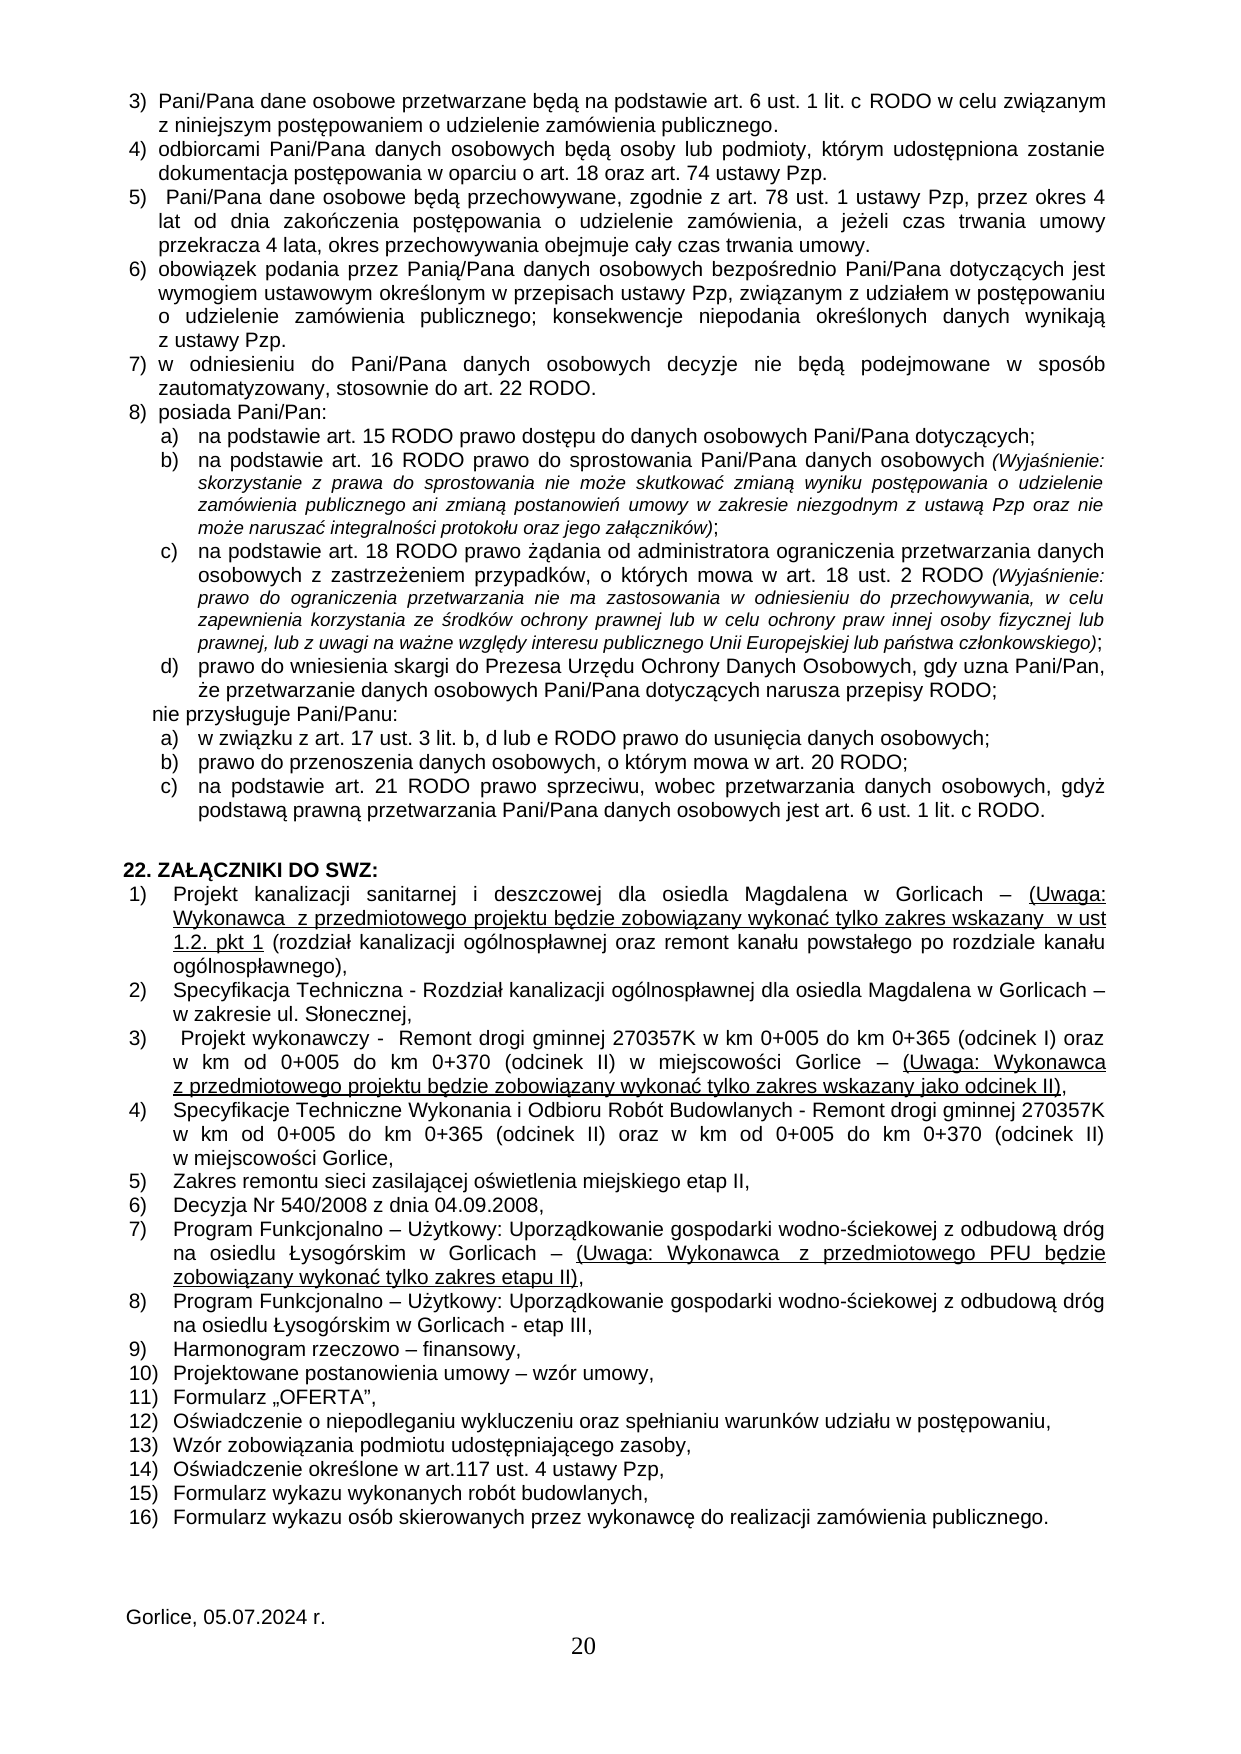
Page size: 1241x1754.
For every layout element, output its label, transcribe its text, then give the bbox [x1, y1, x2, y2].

list Harmonogram rzeczowo – finansowy, [128, 1337, 1106, 1361]
list Projekt kanalizacji sanitarnej i deszczowej dla osiedla Magdalena w Gorlicach – (Uwaga: Wykonawca z przedmiotowego projektu będzie zobowiązany wykonać tylko zakres wskazany w ust 1.2. pkt 1 (rozdział kanalizacji ogólnospławnej oraz remont kanału powstałego po rozdziale kanału ogólnospławnego), [128, 882, 1106, 978]
text nie przysługuje Pani/Panu: [123, 702, 1106, 726]
text Gorlice, 05.07.2024 r. [10, 1604, 1106, 1628]
list obowiązek podania przez Panią/Pana danych osobowych bezpośrednio Pani/Pana dotyczących jest wymogiem ustawowym określonym w przepisach ustawy Pzp, związanym z udziałem w postępowaniu o udzielenie zamówienia publicznego; konsekwencje niepodania określonych danych wynikają z ustawy Pzp. [128, 256, 1106, 352]
text 22. ZAŁĄCZNIKI DO SWZ: [123, 858, 1106, 882]
list w związku z art. 17 ust. 3 lit. b, d lub e RODO prawo do usunięcia danych osobowych; [160, 726, 1106, 750]
list Specyfikacja Techniczna - Rozdział kanalizacji ogólnospławnej dla osiedla Magdalena w Gorlicach – w zakresie ul. Słonecznej, [128, 978, 1106, 1026]
list Formularz „OFERTA”, [128, 1385, 1108, 1409]
list Decyzja Nr 540/2008 z dnia 04.09.2008, [128, 1193, 1106, 1217]
list prawo do wniesienia skargi do Prezesa Urzędu Ochrony Danych Osobowych, gdy uzna Pani/Pan, że przetwarzanie danych osobowych Pani/Pana dotyczących narusza przepisy RODO; [160, 654, 1106, 702]
list Formularz wykazu osób skierowanych przez wykonawcę do realizacji zamówienia publicznego. [128, 1505, 1108, 1529]
list Program Funkcjonalno – Użytkowy: Uporządkowanie gospodarki wodno-ściekowej z odbudową dróg na osiedlu Łysogórskim w Gorlicach - etap III, [128, 1289, 1106, 1337]
list na podstawie art. 16 RODO prawo do sprostowania Pani/Pana danych osobowych (Wyjaśnienie: skorzystanie z prawa do sprostowania nie może skutkować zmianą wyniku postępowania o udzielenie zamówienia publicznego ani zmianą postanowień umowy w zakresie niezgodnym z ustawą Pzp oraz nie może naruszać integralności protokołu oraz jego załączników); [160, 448, 1106, 539]
list Projektowane postanowienia umowy – wzór umowy, [128, 1361, 1106, 1385]
list Zakres remontu sieci zasilającej oświetlenia miejskiego etap II, [128, 1169, 1106, 1193]
list Pani/Pana dane osobowe przetwarzane będą na podstawie art. 6 ust. 1 lit. c RODO w celu związanym z niniejszym postępowaniem o udzielenie zamówienia publicznego. [128, 89, 1106, 137]
list Formularz wykazu wykonanych robót budowlanych, [128, 1481, 1108, 1505]
list w odniesieniu do Pani/Pana danych osobowych decyzje nie będą podejmowane w sposób zautomatyzowany, stosownie do art. 22 RODO. [128, 352, 1106, 400]
list Oświadczenie określone w art.117 ust. 4 ustawy Pzp, [128, 1457, 1108, 1481]
list Program Funkcjonalno – Użytkowy: Uporządkowanie gospodarki wodno-ściekowej z odbudową dróg na osiedlu Łysogórskim w Gorlicach – (Uwaga: Wykonawca z przedmiotowego PFU będzie zobowiązany wykonać tylko zakres etapu II), [128, 1217, 1106, 1289]
list na podstawie art. 18 RODO prawo żądania od administratora ograniczenia przetwarzania danych osobowych z zastrzeżeniem przypadków, o których mowa w art. 18 ust. 2 RODO (Wyjaśnienie: prawo do ograniczenia przetwarzania nie ma zastosowania w odniesieniu do przechowywania, w celu zapewnienia korzystania ze środków ochrony prawnej lub w celu ochrony praw innej osoby fizycznej lub prawnej, lub z uwagi na ważne względy interesu publicznego Unii Europejskiej lub państwa członkowskiego); [160, 539, 1106, 654]
list prawo do przenoszenia danych osobowych, o którym mowa w art. 20 RODO; [160, 750, 1106, 774]
list Wzór zobowiązania podmiotu udostępniającego zasoby, [128, 1433, 1108, 1457]
list na podstawie art. 21 RODO prawo sprzeciwu, wobec przetwarzania danych osobowych, gdyż podstawą prawną przetwarzania Pani/Pana danych osobowych jest art. 6 ust. 1 lit. c RODO. [160, 774, 1106, 822]
list Oświadczenie o niepodleganiu wykluczeniu oraz spełnianiu warunków udziału w postępowaniu, [128, 1409, 1108, 1433]
list Pani/Pana dane osobowe będą przechowywane, zgodnie z art. 78 ust. 1 ustawy Pzp, przez okres 4 lat od dnia zakończenia postępowania o udzielenie zamówienia, a jeżeli czas trwania umowy przekracza 4 lata, okres przechowywania obejmuje cały czas trwania umowy. [128, 184, 1106, 256]
list Specyfikacje Techniczne Wykonania i Odbioru Robót Budowlanych - Remont drogi gminnej 270357K w km od 0+005 do km 0+365 (odcinek II) oraz w km od 0+005 do km 0+370 (odcinek II) w miejscowości Gorlice, [128, 1097, 1106, 1169]
list odbiorcami Pani/Pana danych osobowych będą osoby lub podmioty, którym udostępniona zostanie dokumentacja postępowania w oparciu o art. 18 oraz art. 74 ustawy Pzp. [128, 137, 1106, 184]
list na podstawie art. 15 RODO prawo dostępu do danych osobowych Pani/Pana dotyczących; [160, 424, 1106, 448]
list posiada Pani/Pan: [128, 400, 1106, 424]
list Projekt wykonawczy - Remont drogi gminnej 270357K w km 0+005 do km 0+365 (odcinek I) oraz w km od 0+005 do km 0+370 (odcinek II) w miejscowości Gorlice – (Uwaga: Wykonawca z przedmiotowego projektu będzie zobowiązany wykonać tylko zakres wskazany jako odcinek II), [128, 1026, 1106, 1097]
